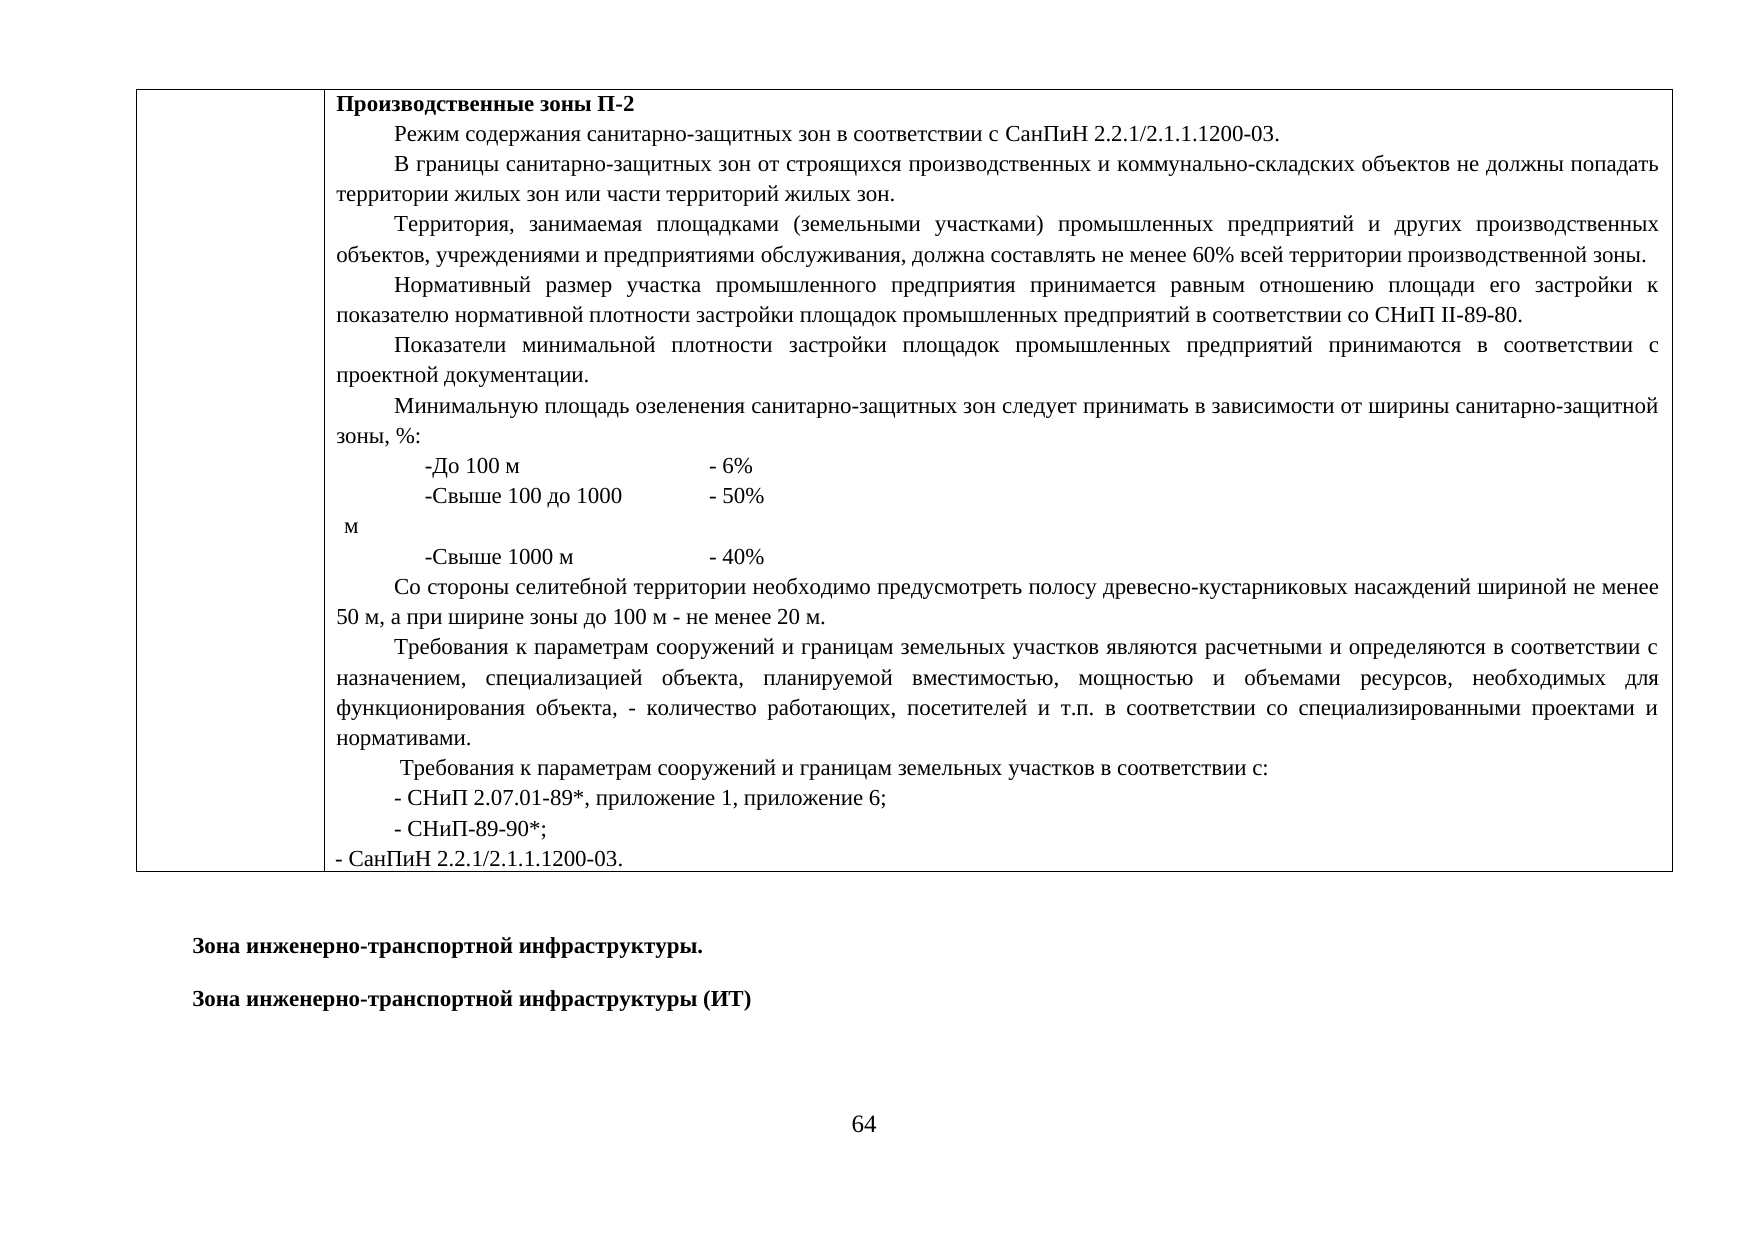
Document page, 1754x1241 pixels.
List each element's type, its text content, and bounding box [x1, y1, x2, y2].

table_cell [137, 90, 324, 871]
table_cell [325, 90, 1672, 871]
text Зона инженерно-транспортной инфраструктуры. [118, 933, 1609, 959]
text Зона инженерно-транспортной инфраструктуры (ИТ) [118, 985, 1609, 1012]
